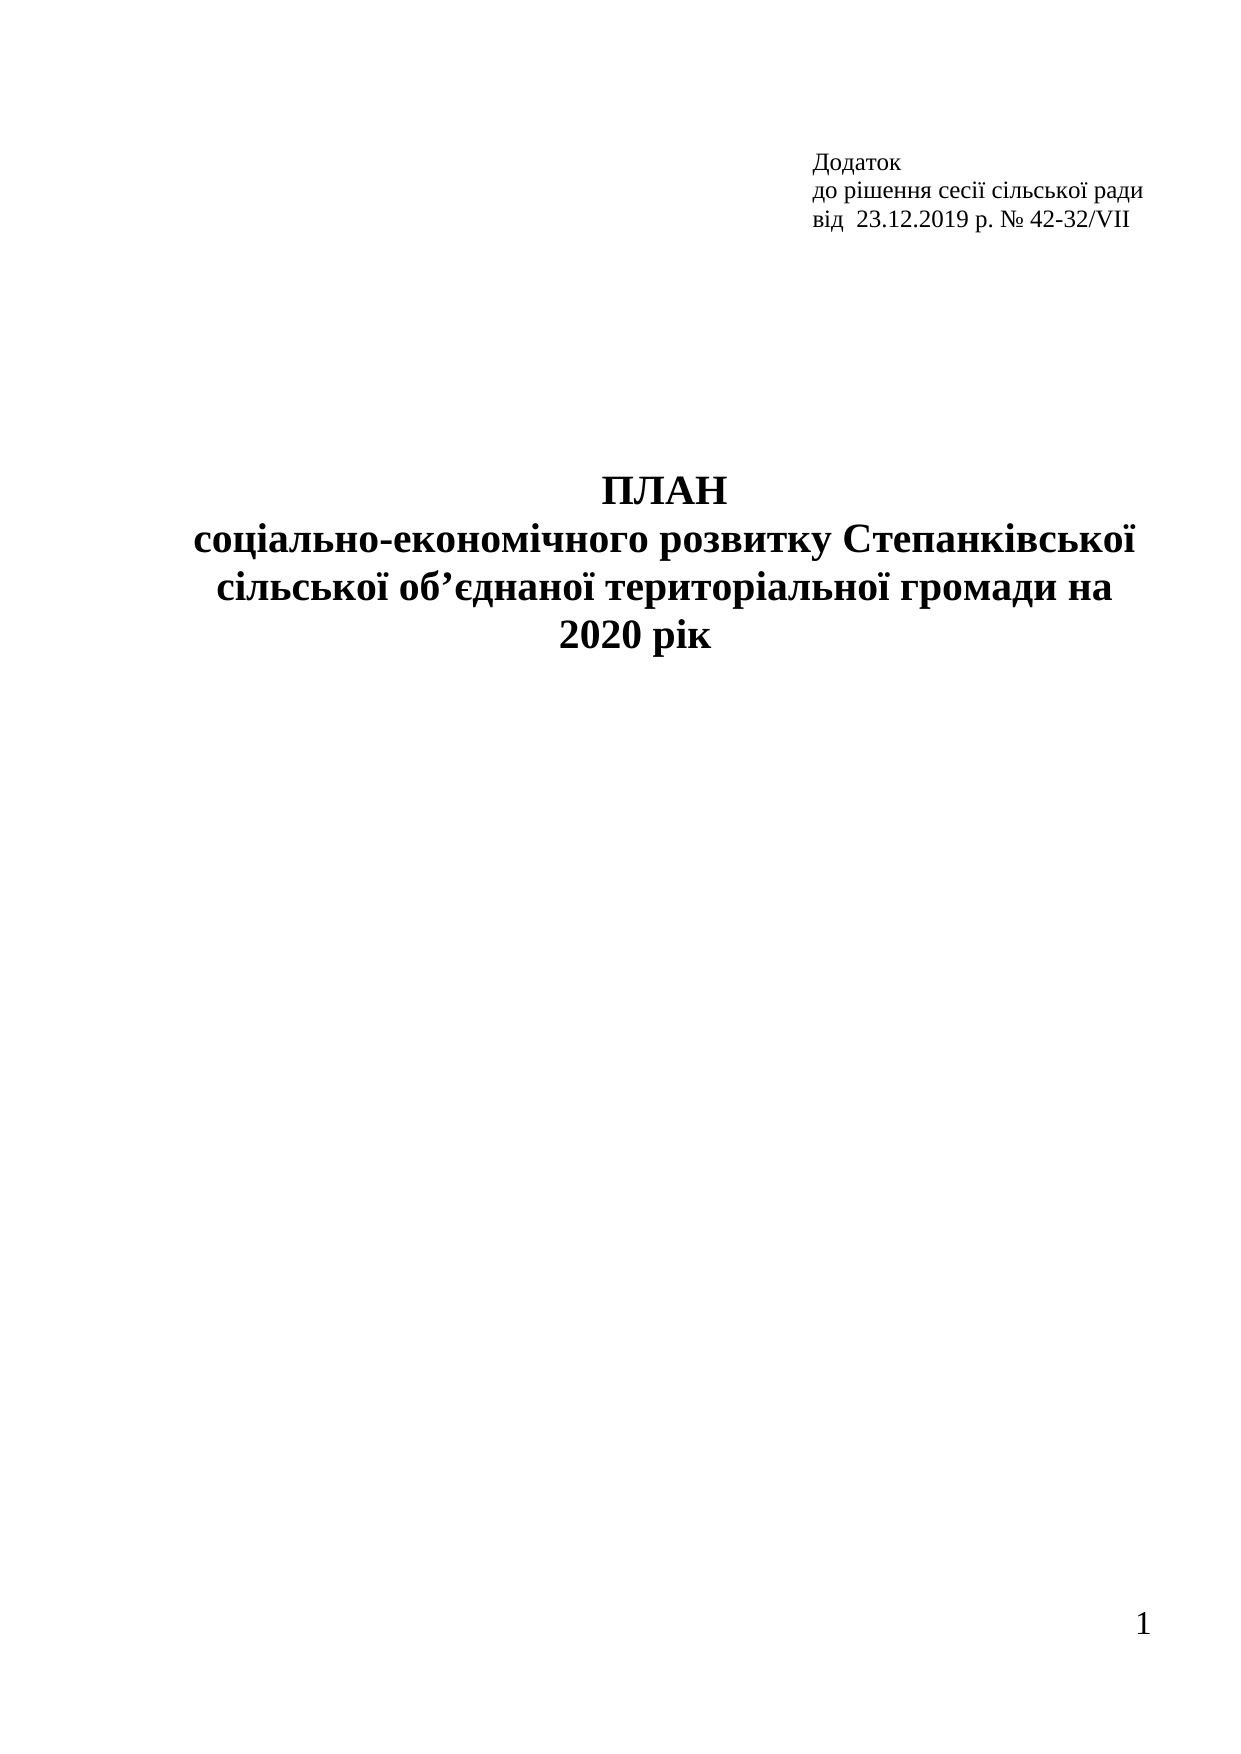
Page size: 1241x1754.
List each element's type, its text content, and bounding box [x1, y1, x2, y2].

text соціально-економічного розвитку Степанківської [118, 513, 1152, 561]
text Додаток [812, 147, 1152, 176]
text від 23.12.2019 р. № 42-32/VII [812, 204, 1152, 233]
text сільської об’єднаної територіальної громади на 2020 рік [118, 561, 1152, 657]
text до рішення сесії сільської ради [812, 176, 1152, 204]
text ПЛАН [118, 466, 1152, 513]
